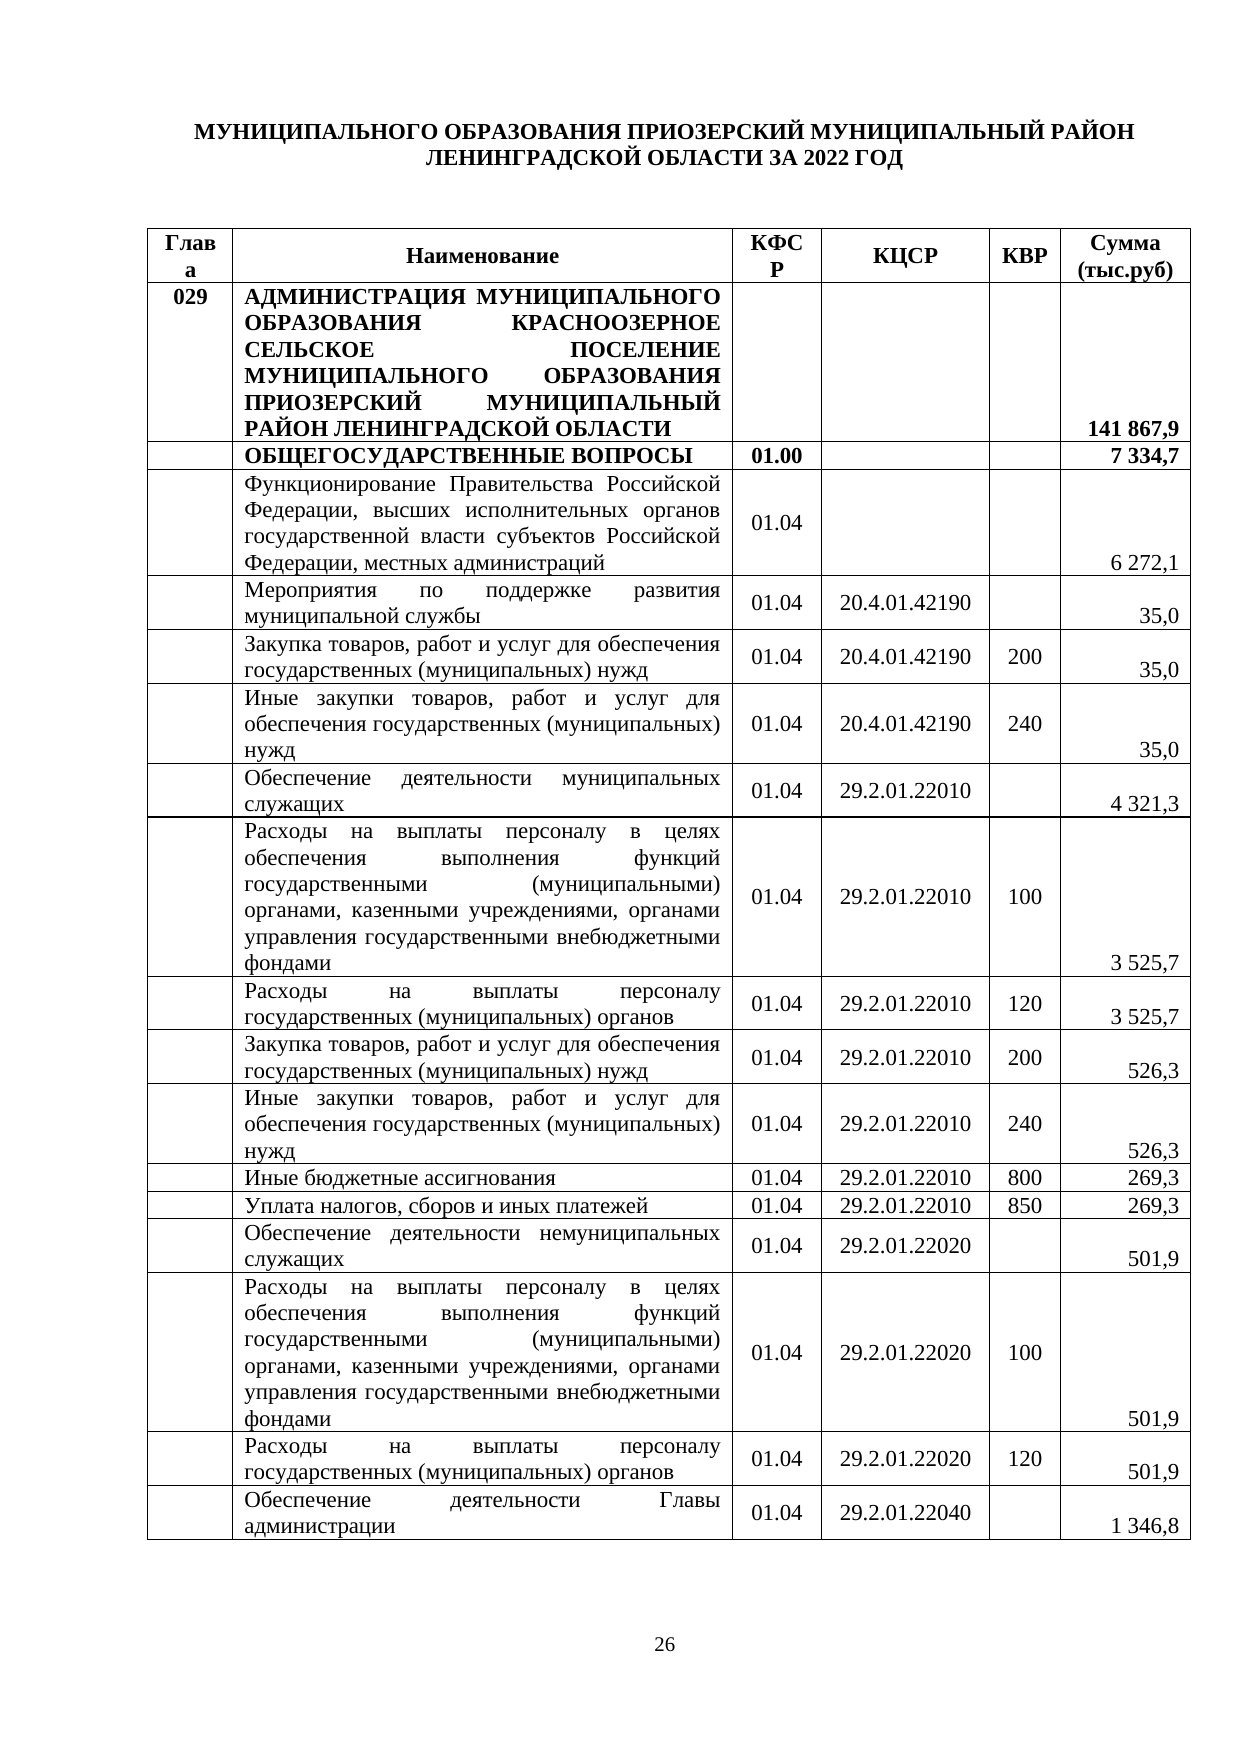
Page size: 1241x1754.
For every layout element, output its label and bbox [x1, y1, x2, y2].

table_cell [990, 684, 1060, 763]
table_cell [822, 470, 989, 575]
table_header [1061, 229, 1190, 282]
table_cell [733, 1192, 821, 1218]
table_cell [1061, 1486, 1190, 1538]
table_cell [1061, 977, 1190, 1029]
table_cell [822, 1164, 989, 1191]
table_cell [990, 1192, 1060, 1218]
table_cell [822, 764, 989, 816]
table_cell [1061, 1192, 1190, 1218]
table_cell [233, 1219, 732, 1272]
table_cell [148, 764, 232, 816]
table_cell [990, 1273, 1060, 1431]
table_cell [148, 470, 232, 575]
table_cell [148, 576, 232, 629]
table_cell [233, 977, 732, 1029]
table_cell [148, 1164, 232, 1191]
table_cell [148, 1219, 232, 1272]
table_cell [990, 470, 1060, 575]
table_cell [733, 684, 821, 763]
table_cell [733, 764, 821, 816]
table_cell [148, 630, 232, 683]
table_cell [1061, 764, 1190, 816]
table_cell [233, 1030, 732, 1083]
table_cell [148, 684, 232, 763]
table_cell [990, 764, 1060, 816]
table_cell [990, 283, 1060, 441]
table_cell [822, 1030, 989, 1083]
text [177, 118, 1152, 171]
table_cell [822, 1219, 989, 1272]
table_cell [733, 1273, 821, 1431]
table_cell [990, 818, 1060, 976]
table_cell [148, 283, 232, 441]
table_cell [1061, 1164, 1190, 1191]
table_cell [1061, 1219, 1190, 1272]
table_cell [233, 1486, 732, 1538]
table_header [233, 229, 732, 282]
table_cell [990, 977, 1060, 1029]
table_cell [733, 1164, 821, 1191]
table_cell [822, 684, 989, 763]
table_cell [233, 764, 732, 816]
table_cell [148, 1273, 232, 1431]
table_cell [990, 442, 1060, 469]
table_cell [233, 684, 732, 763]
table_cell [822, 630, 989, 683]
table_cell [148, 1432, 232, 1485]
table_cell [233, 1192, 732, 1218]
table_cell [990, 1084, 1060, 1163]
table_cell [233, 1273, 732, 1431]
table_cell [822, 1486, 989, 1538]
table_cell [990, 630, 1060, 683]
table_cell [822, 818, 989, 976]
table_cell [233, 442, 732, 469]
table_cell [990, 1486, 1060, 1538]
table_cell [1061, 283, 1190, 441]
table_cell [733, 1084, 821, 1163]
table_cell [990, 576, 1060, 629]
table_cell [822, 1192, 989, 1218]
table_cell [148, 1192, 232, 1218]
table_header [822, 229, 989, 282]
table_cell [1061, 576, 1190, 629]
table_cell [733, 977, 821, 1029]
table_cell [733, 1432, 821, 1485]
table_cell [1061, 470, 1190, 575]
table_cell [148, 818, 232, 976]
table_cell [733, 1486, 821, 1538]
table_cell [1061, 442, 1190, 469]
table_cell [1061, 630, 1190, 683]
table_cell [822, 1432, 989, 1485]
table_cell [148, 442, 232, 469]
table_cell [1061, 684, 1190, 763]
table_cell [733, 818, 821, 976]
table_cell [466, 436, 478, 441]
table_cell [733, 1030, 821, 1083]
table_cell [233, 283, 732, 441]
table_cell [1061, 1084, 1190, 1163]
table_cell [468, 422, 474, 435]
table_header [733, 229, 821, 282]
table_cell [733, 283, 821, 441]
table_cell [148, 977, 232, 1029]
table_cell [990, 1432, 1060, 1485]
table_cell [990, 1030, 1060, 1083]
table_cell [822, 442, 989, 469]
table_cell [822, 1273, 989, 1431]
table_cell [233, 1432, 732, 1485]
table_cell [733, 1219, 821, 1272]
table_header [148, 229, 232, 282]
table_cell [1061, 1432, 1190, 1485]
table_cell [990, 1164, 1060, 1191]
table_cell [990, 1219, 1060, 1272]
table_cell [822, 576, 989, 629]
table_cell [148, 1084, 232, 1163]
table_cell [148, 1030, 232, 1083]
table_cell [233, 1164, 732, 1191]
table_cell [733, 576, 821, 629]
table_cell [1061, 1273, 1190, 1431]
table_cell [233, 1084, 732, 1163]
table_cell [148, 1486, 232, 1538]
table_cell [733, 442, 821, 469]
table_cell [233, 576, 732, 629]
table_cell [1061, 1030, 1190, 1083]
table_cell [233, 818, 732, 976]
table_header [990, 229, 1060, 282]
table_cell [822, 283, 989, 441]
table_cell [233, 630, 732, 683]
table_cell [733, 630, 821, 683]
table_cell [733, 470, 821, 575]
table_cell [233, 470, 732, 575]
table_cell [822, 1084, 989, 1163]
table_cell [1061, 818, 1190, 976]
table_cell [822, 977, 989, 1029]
